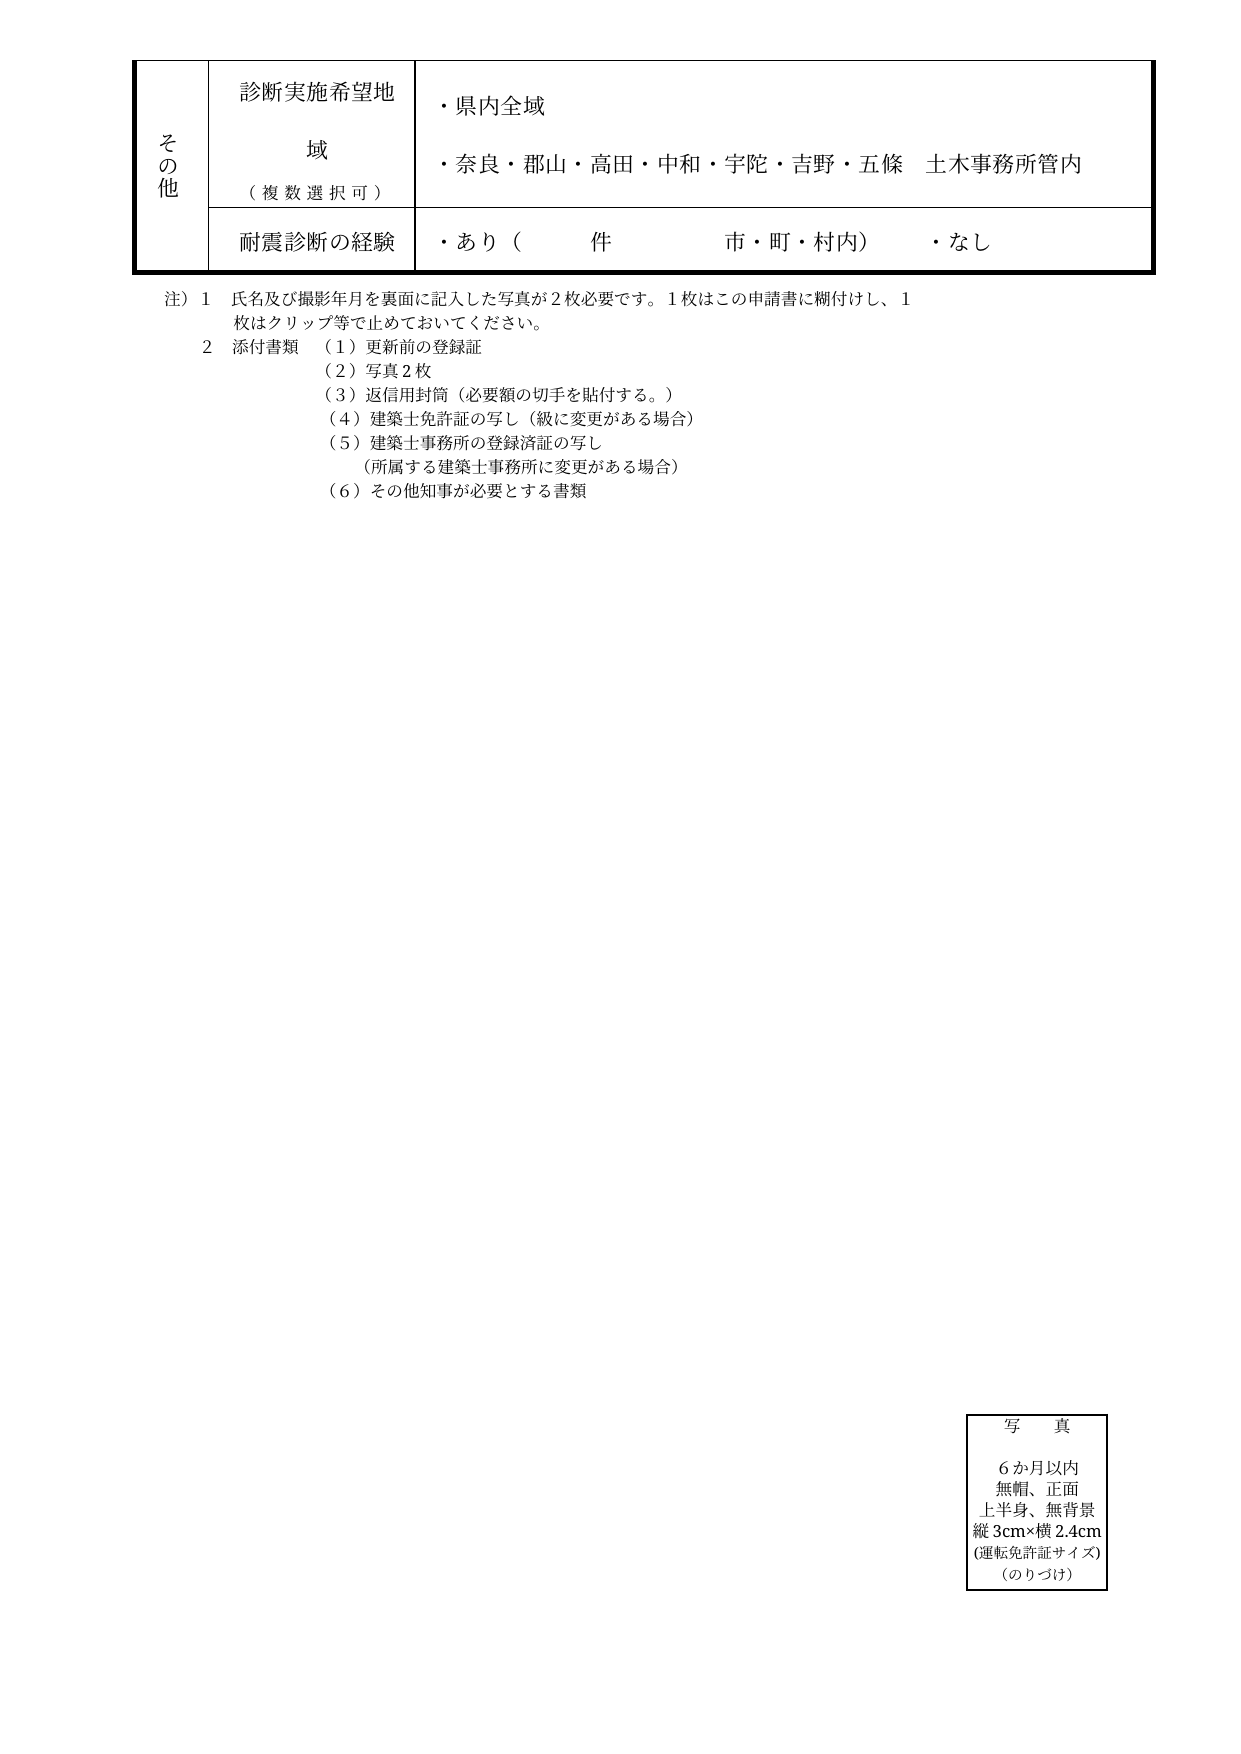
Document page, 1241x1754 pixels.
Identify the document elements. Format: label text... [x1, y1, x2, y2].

table_cell ・あり（ 件 市・町・村内） ・なし [416, 208, 1151, 270]
table_cell 診断実施希望地域 （複数選択可） [209, 61, 414, 207]
table_cell 耐震診断の経験 [209, 208, 414, 270]
table_cell その他 [137, 61, 208, 270]
table_cell ・県内全域 ・奈良・郡山・高田・中和・宇陀・吉野・五條 土木事務所管内 [416, 61, 1151, 207]
